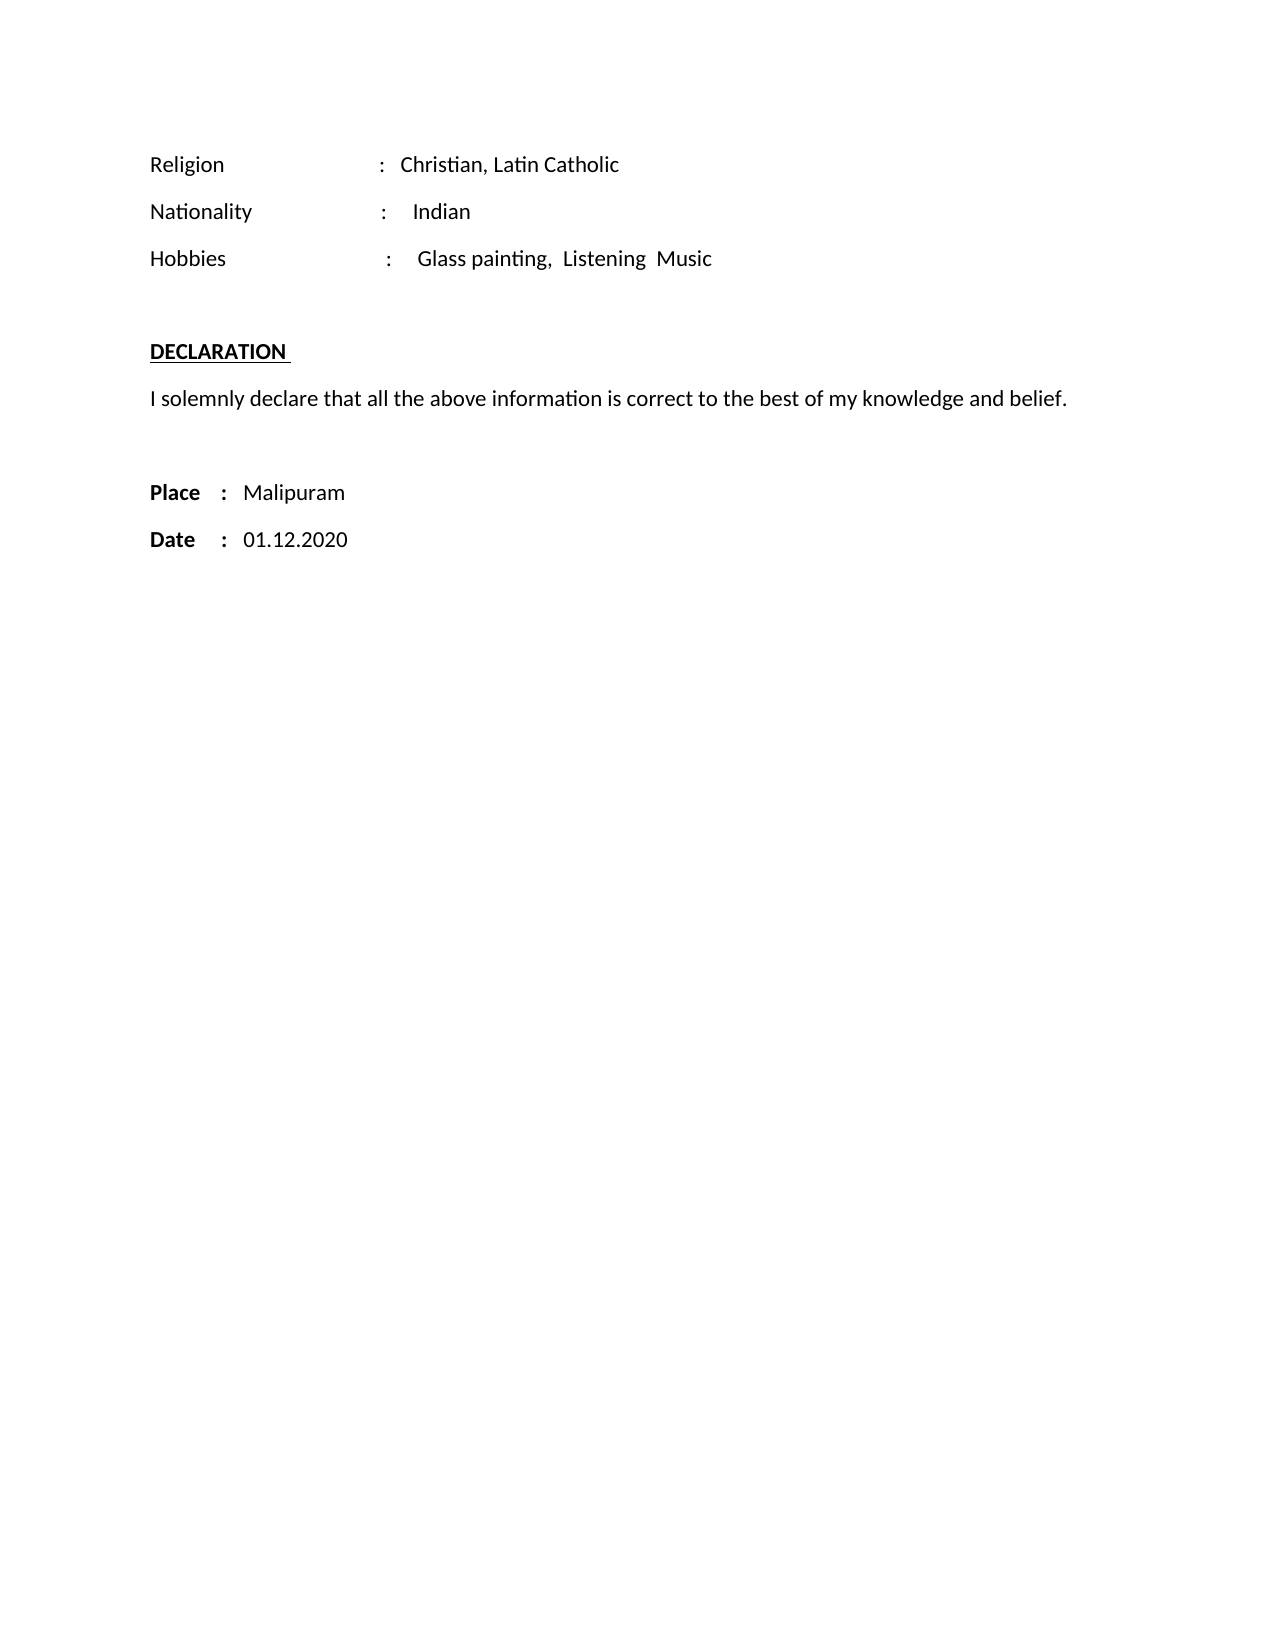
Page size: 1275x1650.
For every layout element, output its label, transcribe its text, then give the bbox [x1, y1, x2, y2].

text I solemnly declare that all the above information is correct to the best of my knowledge and belief. [150, 384, 1125, 412]
text Place : Malipuram [150, 478, 1125, 506]
text Nationality : Indian [150, 197, 1125, 225]
text Date : 01.12.2020 [150, 525, 1125, 553]
text Religion : Christian, Latin Catholic [150, 150, 1125, 178]
text Hobbies : Glass painting, Listening Music [150, 244, 1125, 272]
text DECLARATION [150, 337, 1125, 366]
